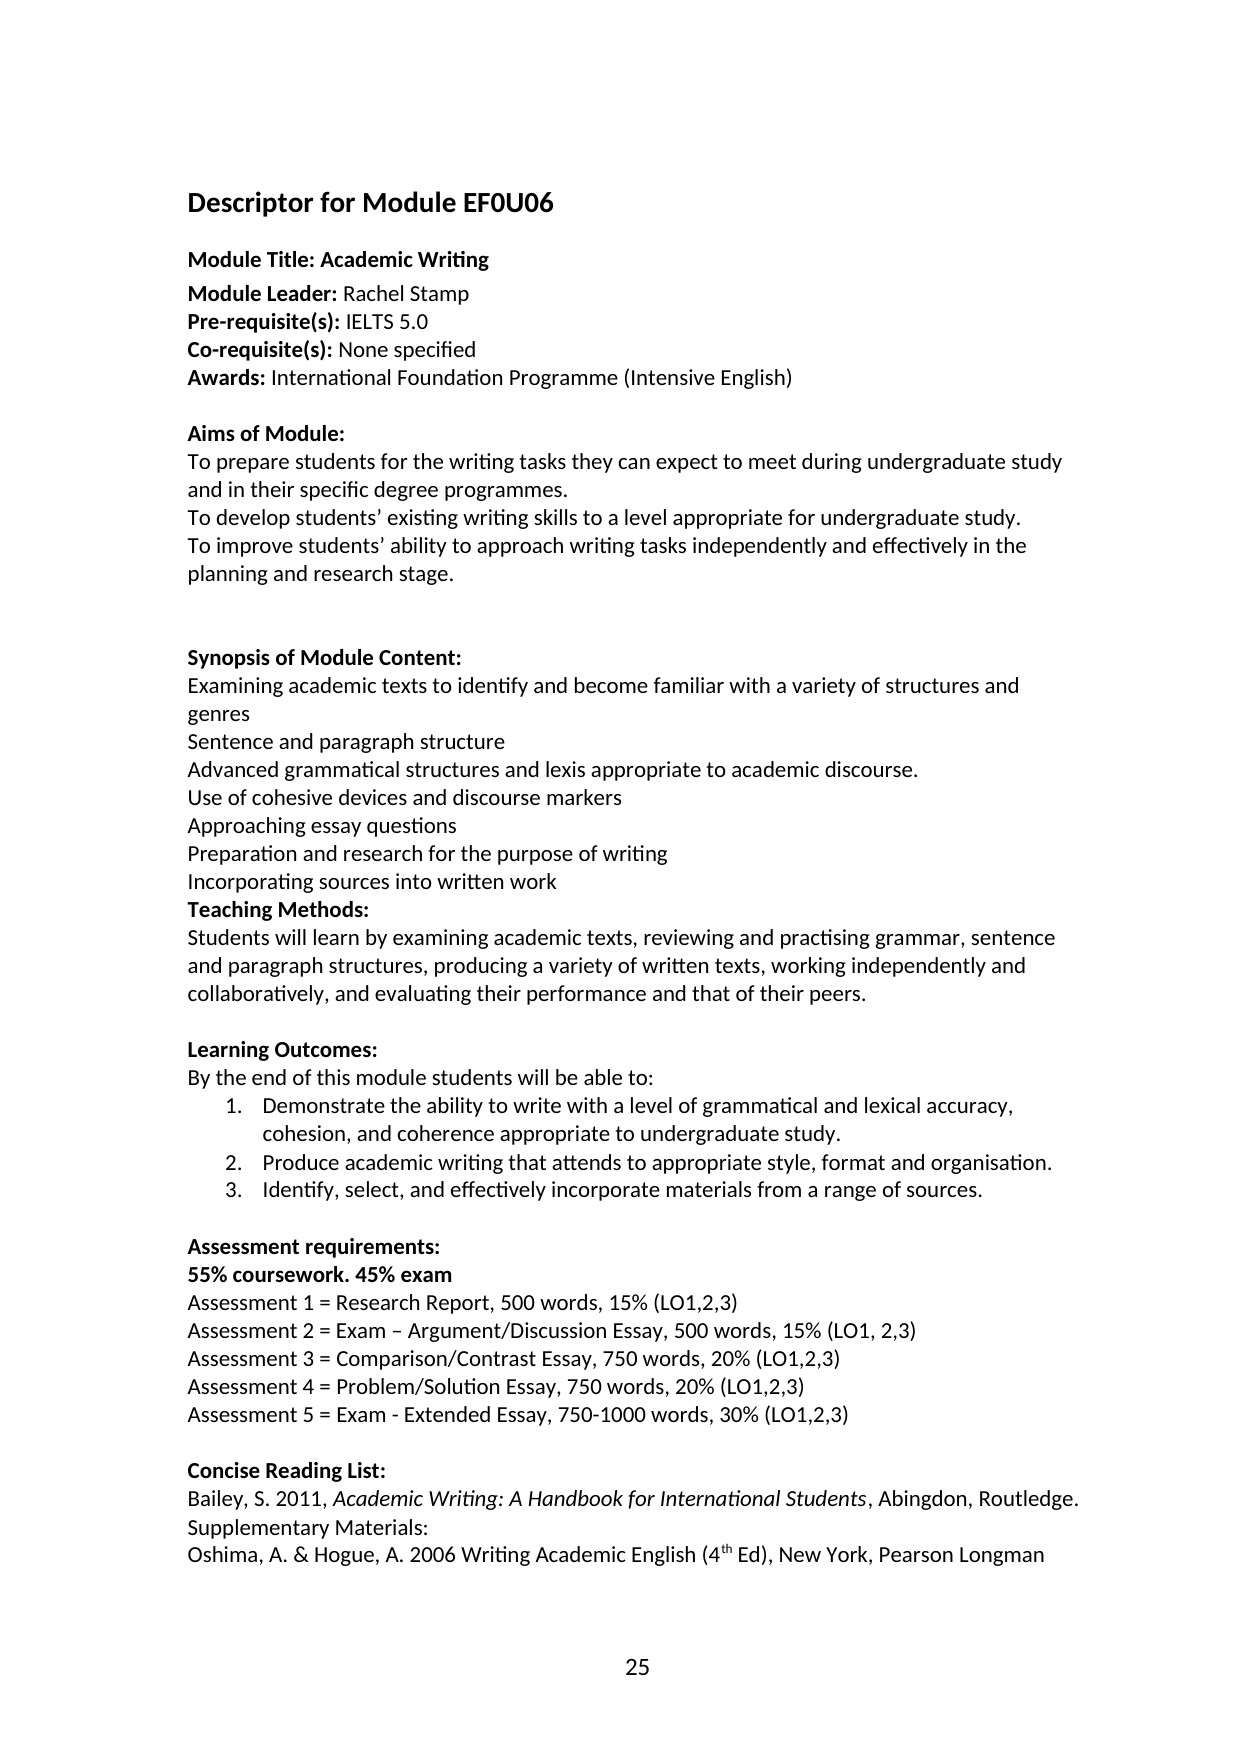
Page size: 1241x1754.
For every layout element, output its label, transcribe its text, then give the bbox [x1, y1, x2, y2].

text Assessment 1 = Research Report, 500 words, 15% (LO1,2,3) [187, 1288, 1087, 1316]
text Module Leader: Rachel Stamp [187, 279, 1087, 307]
text To develop students’ existing writing skills to a level appropriate for undergraduate study. [187, 503, 1087, 531]
text Assessment 5 = Exam - Extended Essay, 750-1000 words, 30% (LO1,2,3) [187, 1401, 1087, 1428]
text Learning Outcomes: [187, 1036, 1087, 1063]
text Assessment 2 = Exam – Argument/Discussion Essay, 500 words, 15% (LO1, 2,3) [187, 1316, 1087, 1344]
text Use of cohesive devices and discourse markers [187, 783, 1087, 811]
list Demonstrate the ability to write with a level of grammatical and lexical accuracy, cohesion, and coherence appropriate to undergraduate study. [225, 1092, 1087, 1148]
text Bailey, S. 2011, Academic Writing: A Handbook for International Students, Abingdon, Routledge. [187, 1484, 1087, 1513]
text Supplementary Materials: [187, 1513, 1087, 1541]
text Co-requisite(s): None specified [187, 335, 1087, 363]
text Assessment requirements: [187, 1232, 1087, 1260]
text Incorporating sources into written work [187, 867, 1087, 895]
text To prepare students for the writing tasks they can expect to meet during undergraduate study and in their specific degree programmes. [187, 447, 1087, 503]
text Advanced grammatical structures and lexis appropriate to academic discourse. [187, 755, 1087, 783]
list Produce academic writing that attends to appropriate style, format and organisation. [225, 1148, 1087, 1176]
text By the end of this module students will be able to: [187, 1063, 1087, 1092]
text Teaching Methods: [187, 895, 1087, 923]
list Identify, select, and effectively incorporate materials from a range of sources. [225, 1176, 1087, 1204]
text Preparation and research for the purpose of writing [187, 839, 1087, 867]
text Pre-requisite(s): IELTS 5.0 [187, 307, 1087, 335]
text 55% coursework. 45% exam [187, 1260, 1087, 1288]
text Awards: International Foundation Programme (Intensive English) [187, 363, 1087, 391]
text Aims of Module: [187, 419, 1087, 447]
subtitle Module Title: Academic Writing [187, 245, 1087, 273]
text To improve students’ ability to approach writing tasks independently and effectively in the planning and research stage. [187, 531, 1087, 587]
subtitle Descriptor for Module EF0U06 [187, 184, 1087, 220]
text Oshima, A. & Hogue, A. 2006 Writing Academic English (4th Ed), New York, Pearson Longman [187, 1541, 1087, 1569]
text Examining academic texts to identify and become familiar with a variety of structures and genres [187, 671, 1087, 727]
text Approaching essay questions [187, 811, 1087, 839]
text Sentence and paragraph structure [187, 727, 1087, 755]
text Concise Reading List: [187, 1457, 1087, 1484]
text Students will learn by examining academic texts, reviewing and practising grammar, sentence and paragraph structures, producing a variety of written texts, working independently and collaboratively, and evaluating their performance and that of their peers. [187, 923, 1087, 1007]
text Synopsis of Module Content: [187, 643, 1087, 671]
text Assessment 4 = Problem/Solution Essay, 750 words, 20% (LO1,2,3) [187, 1372, 1087, 1401]
text Assessment 3 = Comparison/Contrast Essay, 750 words, 20% (LO1,2,3) [187, 1344, 1087, 1372]
